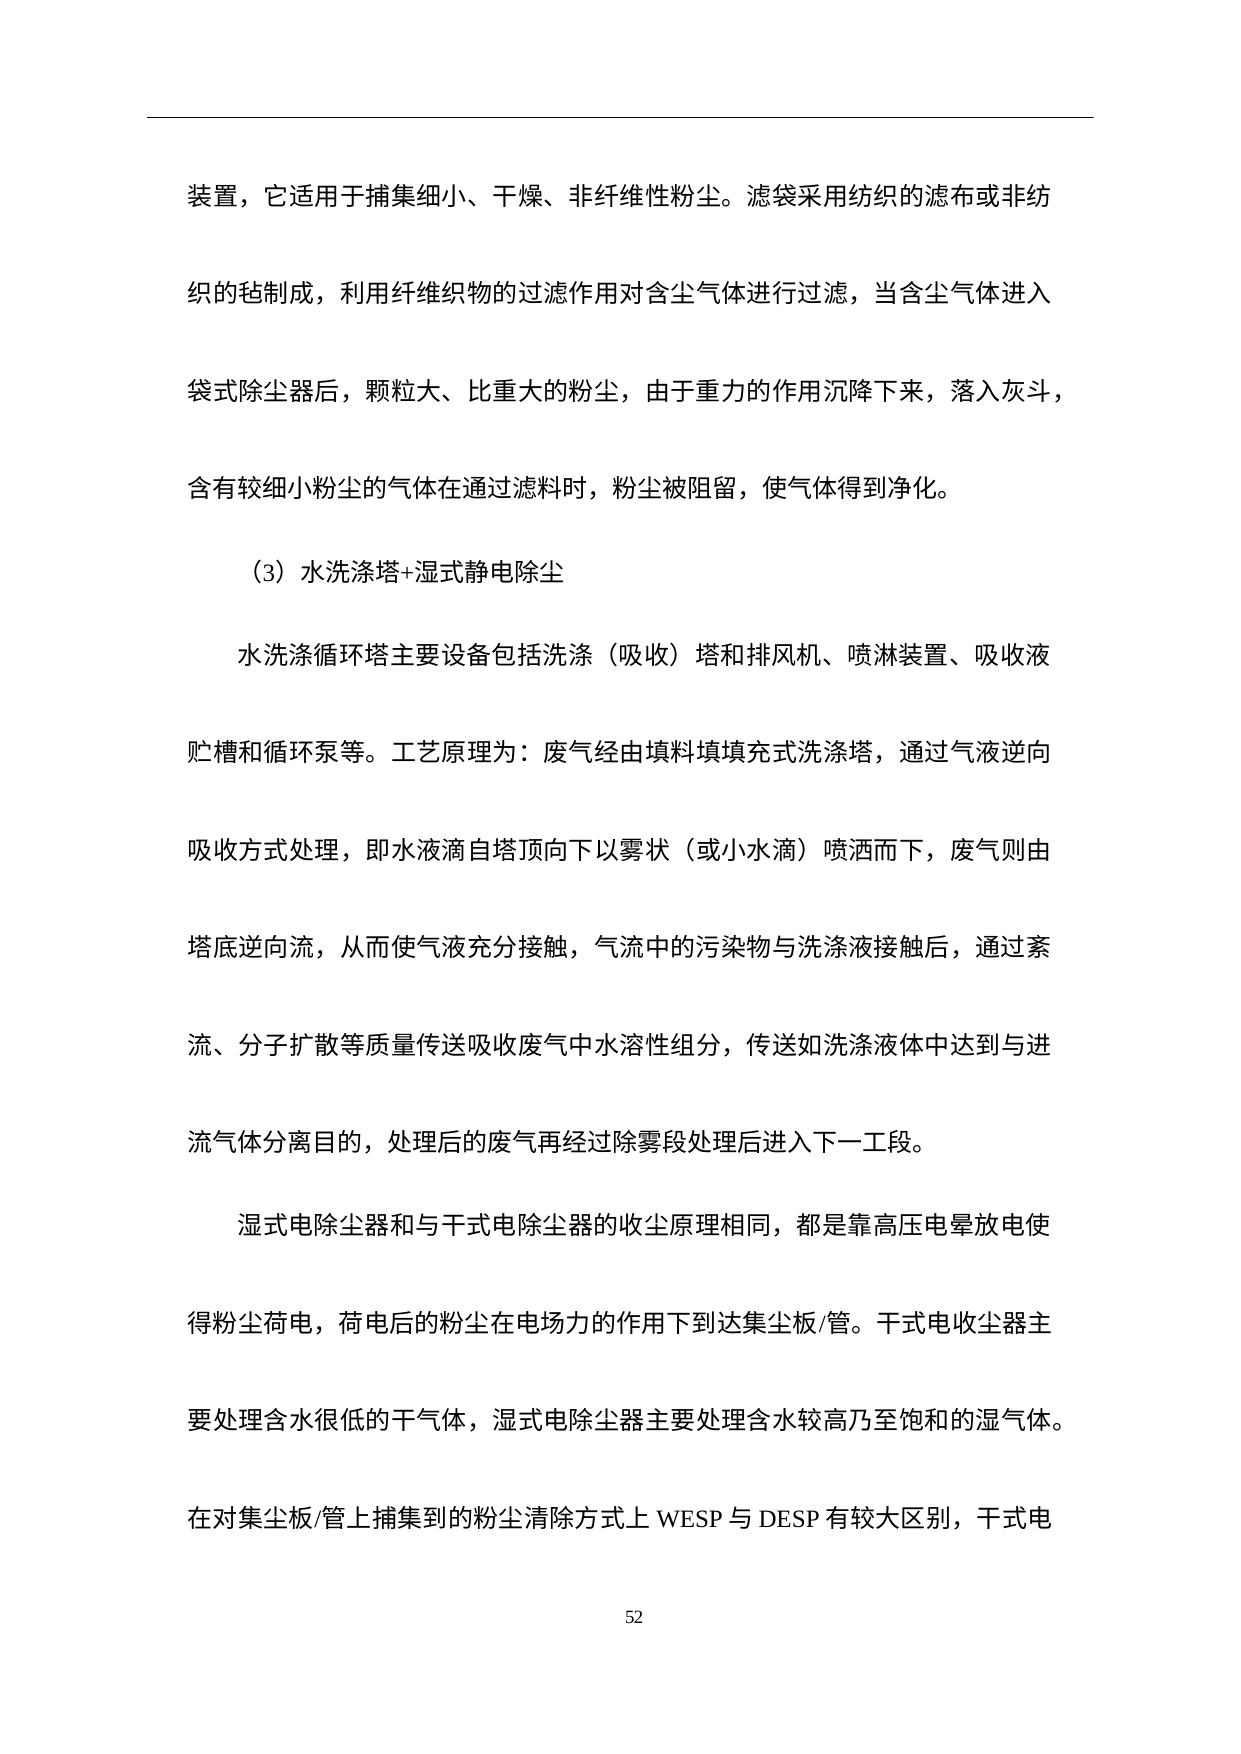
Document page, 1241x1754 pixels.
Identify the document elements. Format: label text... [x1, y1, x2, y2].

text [187, 1191, 1053, 1549]
text （3）水洗涤塔+湿式静电除尘 [187, 538, 1053, 603]
text 水洗涤循环塔主要设备包括洗涤（吸收）塔和排风机、喷淋装置、吸收液贮槽和循环泵等。工艺原理为：废气经由填料填填充式洗涤塔，通过气液逆向吸收方式处理，即水液滴自塔顶向下以雾状（或小水滴）喷洒而下，废气则由塔底逆向流，从而使气液充分接触，气流中的污染物与洗涤液接触后，通过紊流、分子扩散等质量传送吸收废气中水溶性组分，传送如洗涤液体中达到与进流气体分离目的，处理后的废气再经过除雾段处理后进入下一工段。 [187, 621, 1053, 1173]
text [187, 162, 1053, 519]
